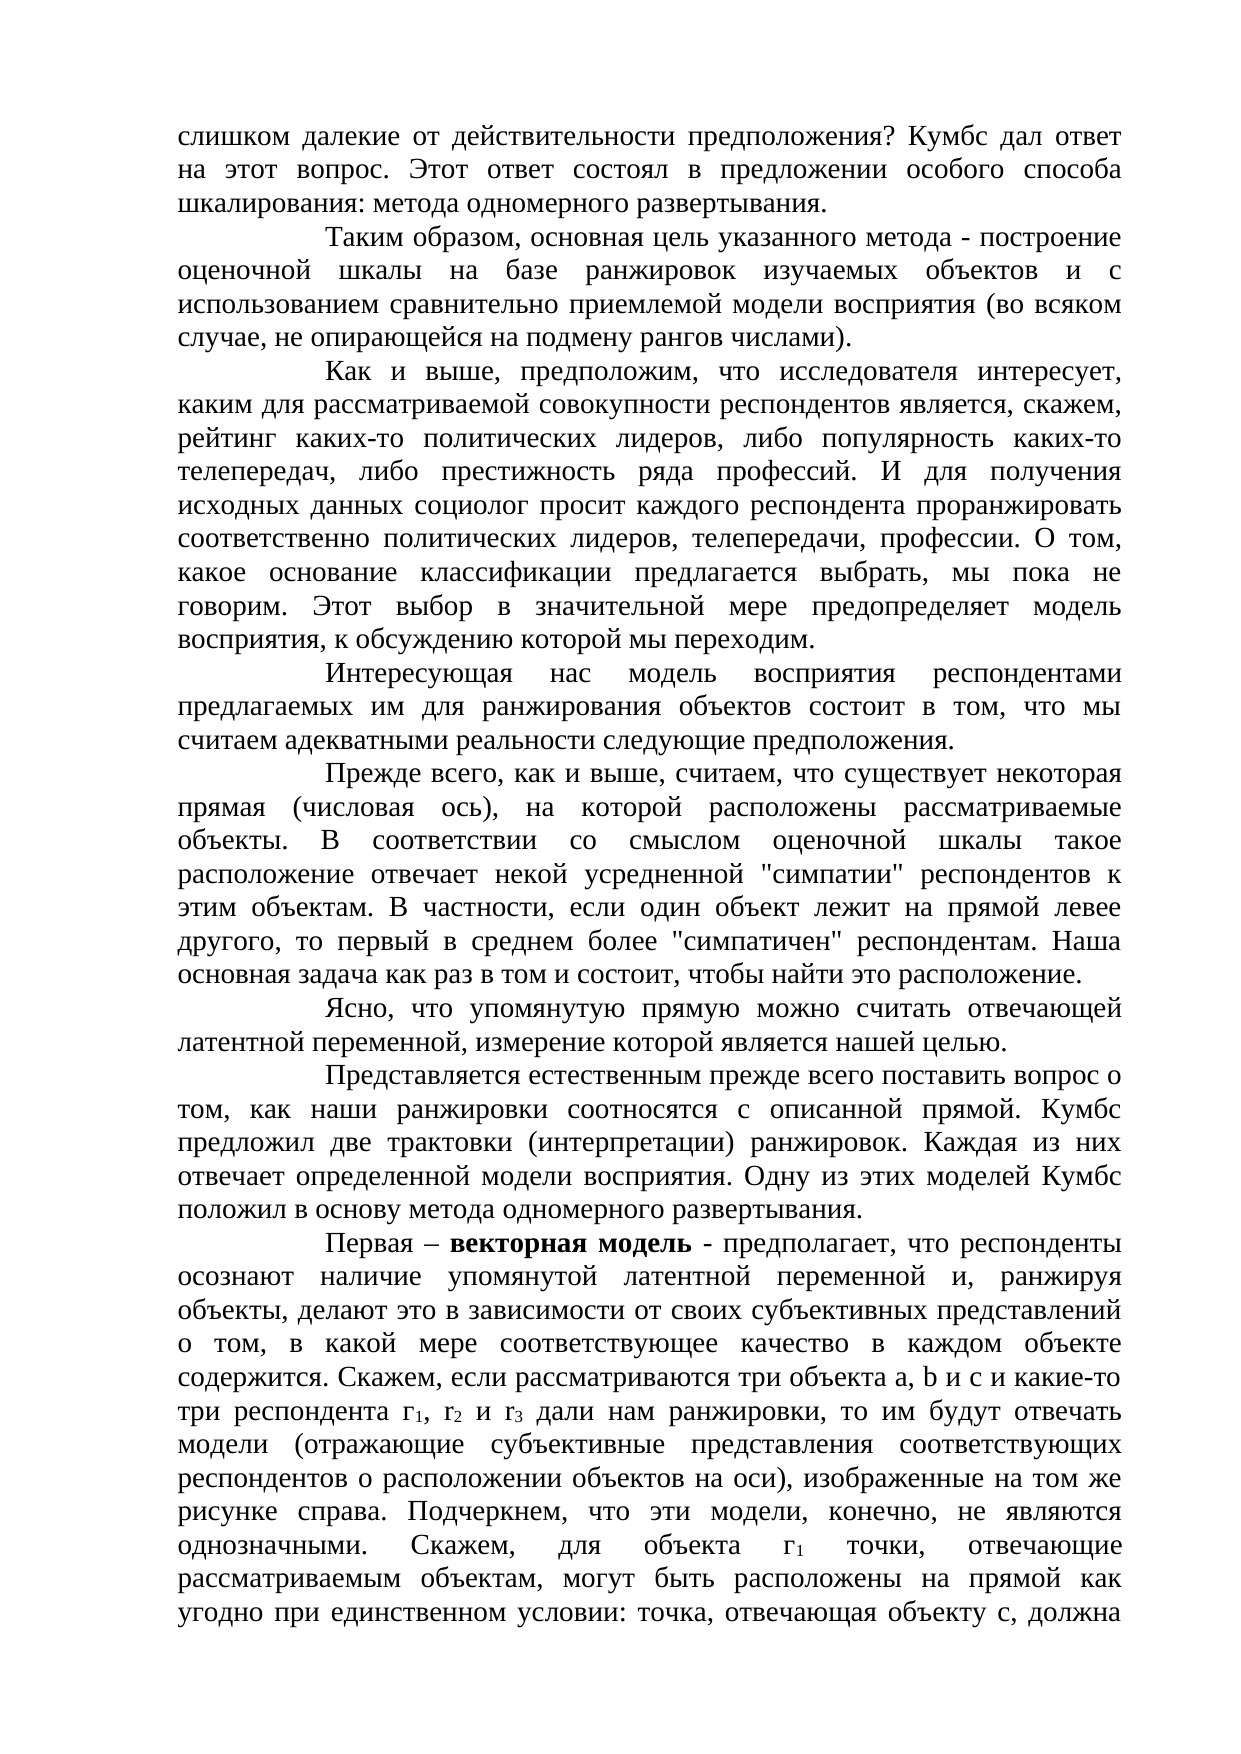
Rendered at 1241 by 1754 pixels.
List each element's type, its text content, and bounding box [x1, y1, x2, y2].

text Таким образом, основная цель указанного метода - построение оценочной шкалы на базе ранжировок изучаемых объектов и с использованием сравнительно приемлемой модели восприятия (во всяком случае, не опирающейся на подмену рангов числами). [177, 219, 1122, 353]
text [177, 118, 1122, 219]
text Как и выше, предположим, что исследователя интересует, каким для рассматриваемой совокупности респондентов является, скажем, рейтинг каких-то политических лидеров, либо популярность каких-то телепередач, либо престижность ряда профессий. И для получения исходных данных социолог просит каждого респондента проранжировать соответственно политических лидеров, телепередачи, профессии. О том, какое основание классификации предлагается выбрать, мы пока не говорим. Этот выбор в значительной мере предопределяет модель восприятия, к обсуждению которой мы переходим. [177, 353, 1122, 655]
text Прежде всего, как и выше, считаем, что существует некоторая прямая (числовая ось), на которой расположены рассматриваемые объекты. В соответствии со смыслом оценочной шкалы такое расположение отвечает некой усредненной "симпатии" респондентов к этим объектам. В частности, если один объект лежит на прямой левее другого, то первый в среднем более "симпатичен" респондентам. Наша основная задача как раз в том и состоит, чтобы найти это расположение. [177, 755, 1122, 990]
text Ясно, что упомянутую прямую можно считать отвечающей латентной переменной, измерение которой является нашей целью. [177, 990, 1122, 1057]
text Представляется естественным прежде всего поставить вопрос о том, как наши ранжировки соотносятся с описанной прямой. Кумбс предложил две трактовки (интерпретации) ранжировок. Каждая из них отвечает определенной модели восприятия. Одну из этих моделей Кумбс положил в основу метода одномерного развертывания. [177, 1057, 1122, 1225]
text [177, 1225, 1122, 1627]
text Интересующая нас модель восприятия респондентами предлагаемых им для ранжирования объектов состоит в том, что мы считаем адекватными реальности следующие предположения. [177, 655, 1122, 755]
